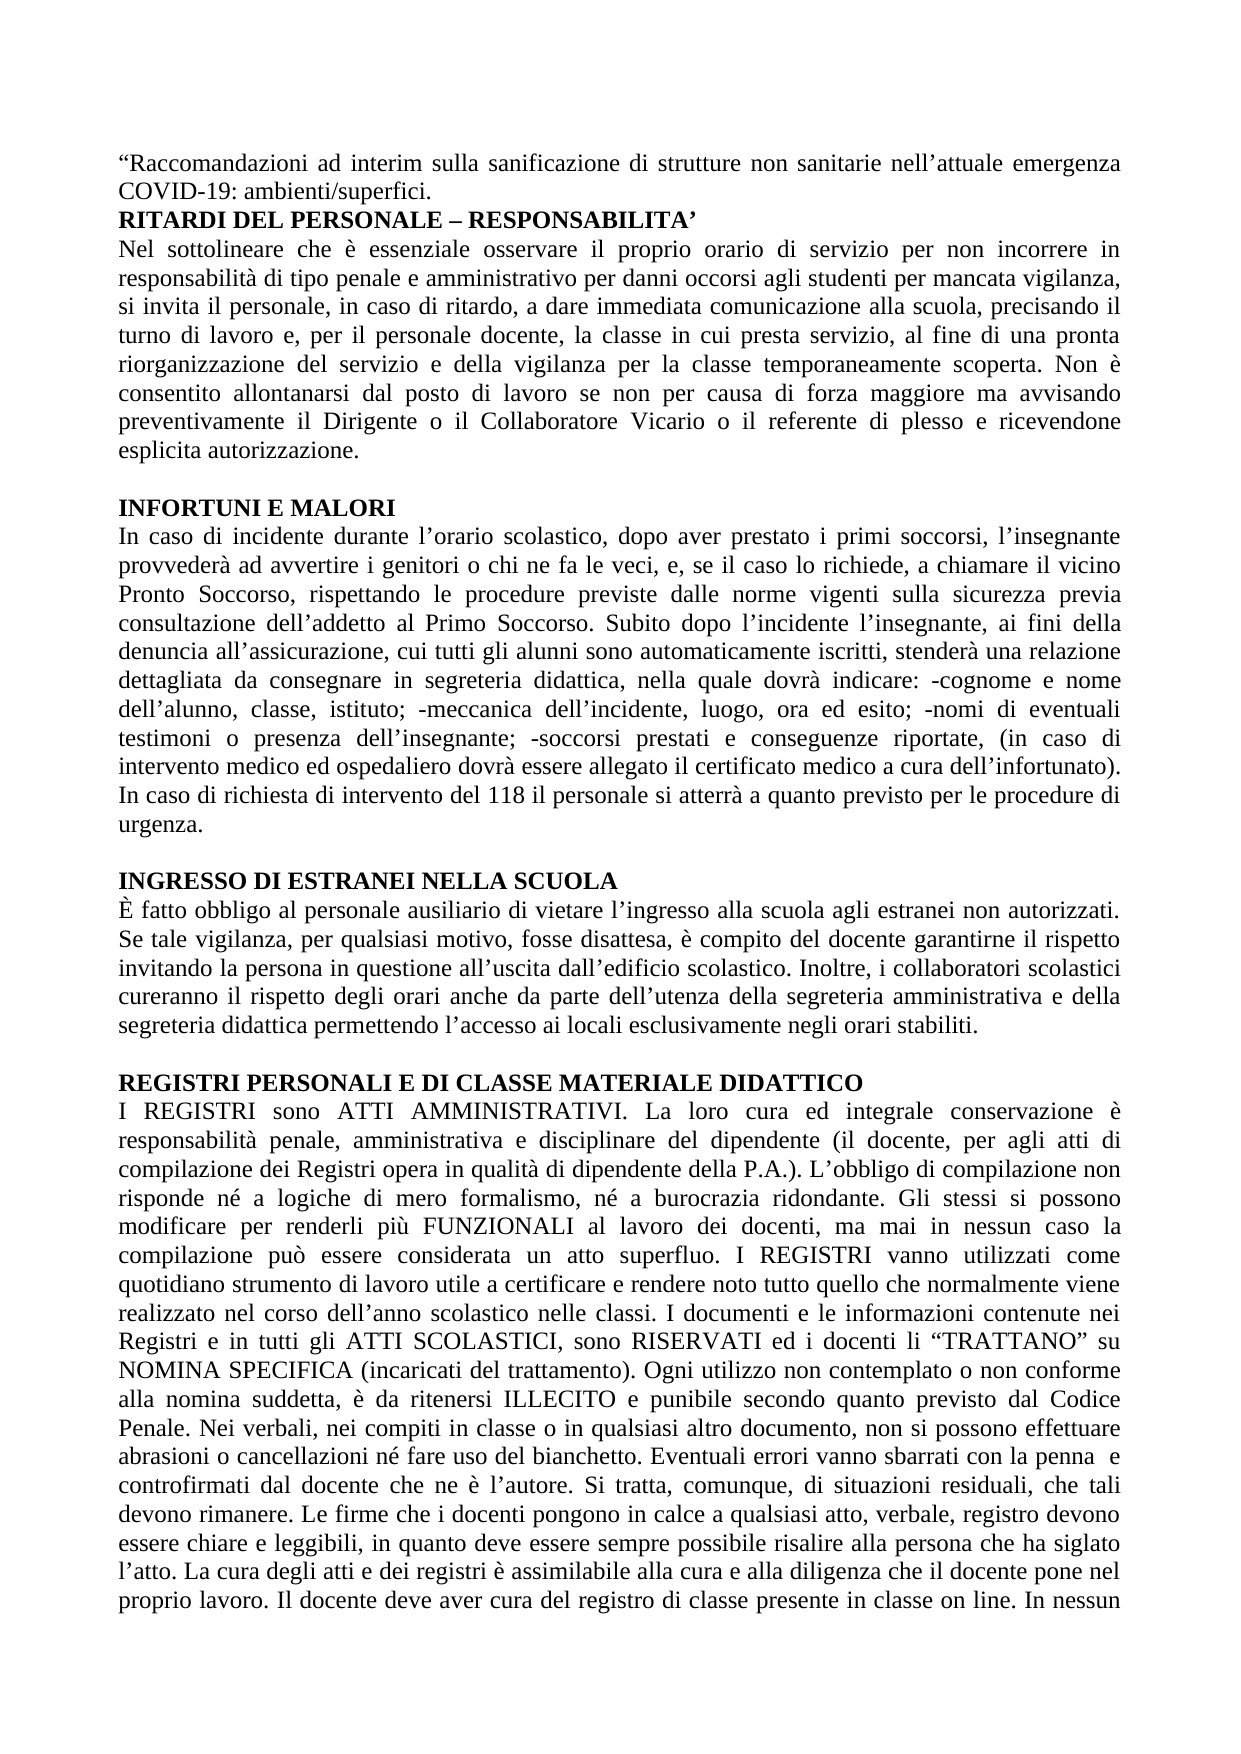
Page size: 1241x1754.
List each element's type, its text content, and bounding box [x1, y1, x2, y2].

text INFORTUNI E MALORI [118, 493, 1122, 521]
text RITARDI DEL PERSONALE – RESPONSABILITA’ [118, 205, 1122, 234]
text REGISTRI PERSONALI E DI CLASSE MATERIALE DIDATTICO [118, 1068, 1122, 1096]
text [118, 148, 1122, 205]
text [118, 1096, 1122, 1614]
text In caso di incidente durante l’orario scolastico, dopo aver prestato i primi soccorsi, l’insegnante provvederà ad avvertire i genitori o chi ne fa le veci, e, se il caso lo richiede, a chiamare il vicino Pronto Soccorso, rispettando le procedure previste dalle norme vigenti sulla sicurezza previa consultazione dell’addetto al Primo Soccorso. Subito dopo l’incidente l’insegnante, ai fini della denuncia all’assicurazione, cui tutti gli alunni sono automaticamente iscritti, stenderà una relazione dettagliata da consegnare in segreteria didattica, nella quale dovrà indicare: -cognome e nome dell’alunno, classe, istituto; -meccanica dell’incidente, luogo, ora ed esito; -nomi di eventuali testimoni o presenza dell’insegnante; -soccorsi prestati e conseguenze riportate, (in caso di intervento medico ed ospedaliero dovrà essere allegato il certificato medico a cura dell’infortunato). In caso di richiesta di intervento del 118 il personale si atterrà a quanto previsto per le procedure di urgenza. [118, 521, 1122, 838]
text INGRESSO DI ESTRANEI NELLA SCUOLA [118, 866, 1122, 895]
text È fatto obbligo al personale ausiliario di vietare l’ingresso alla scuola agli estranei non autorizzati. Se tale vigilanza, per qualsiasi motivo, fosse disattesa, è compito del docente garantirne il rispetto invitando la persona in questione all’uscita dall’edificio scolastico. Inoltre, i collaboratori scolastici cureranno il rispetto degli orari anche da parte dell’utenza della segreteria amministrativa e della segreteria didattica permettendo l’accesso ai locali esclusivamente negli orari stabiliti. [118, 895, 1122, 1039]
text Nel sottolineare che è essenziale osservare il proprio orario di servizio per non incorrere in responsabilità di tipo penale e amministrativo per danni occorsi agli studenti per mancata vigilanza, si invita il personale, in caso di ritardo, a dare immediata comunicazione alla scuola, precisando il turno di lavoro e, per il personale docente, la classe in cui presta servizio, al fine di una pronta riorganizzazione del servizio e della vigilanza per la classe temporaneamente scoperta. Non è consentito allontanarsi dal posto di lavoro se non per causa di forza maggiore ma avvisando preventivamente il Dirigente o il Collaboratore Vicario o il referente di plesso e ricevendone esplicita autorizzazione. [118, 234, 1122, 464]
